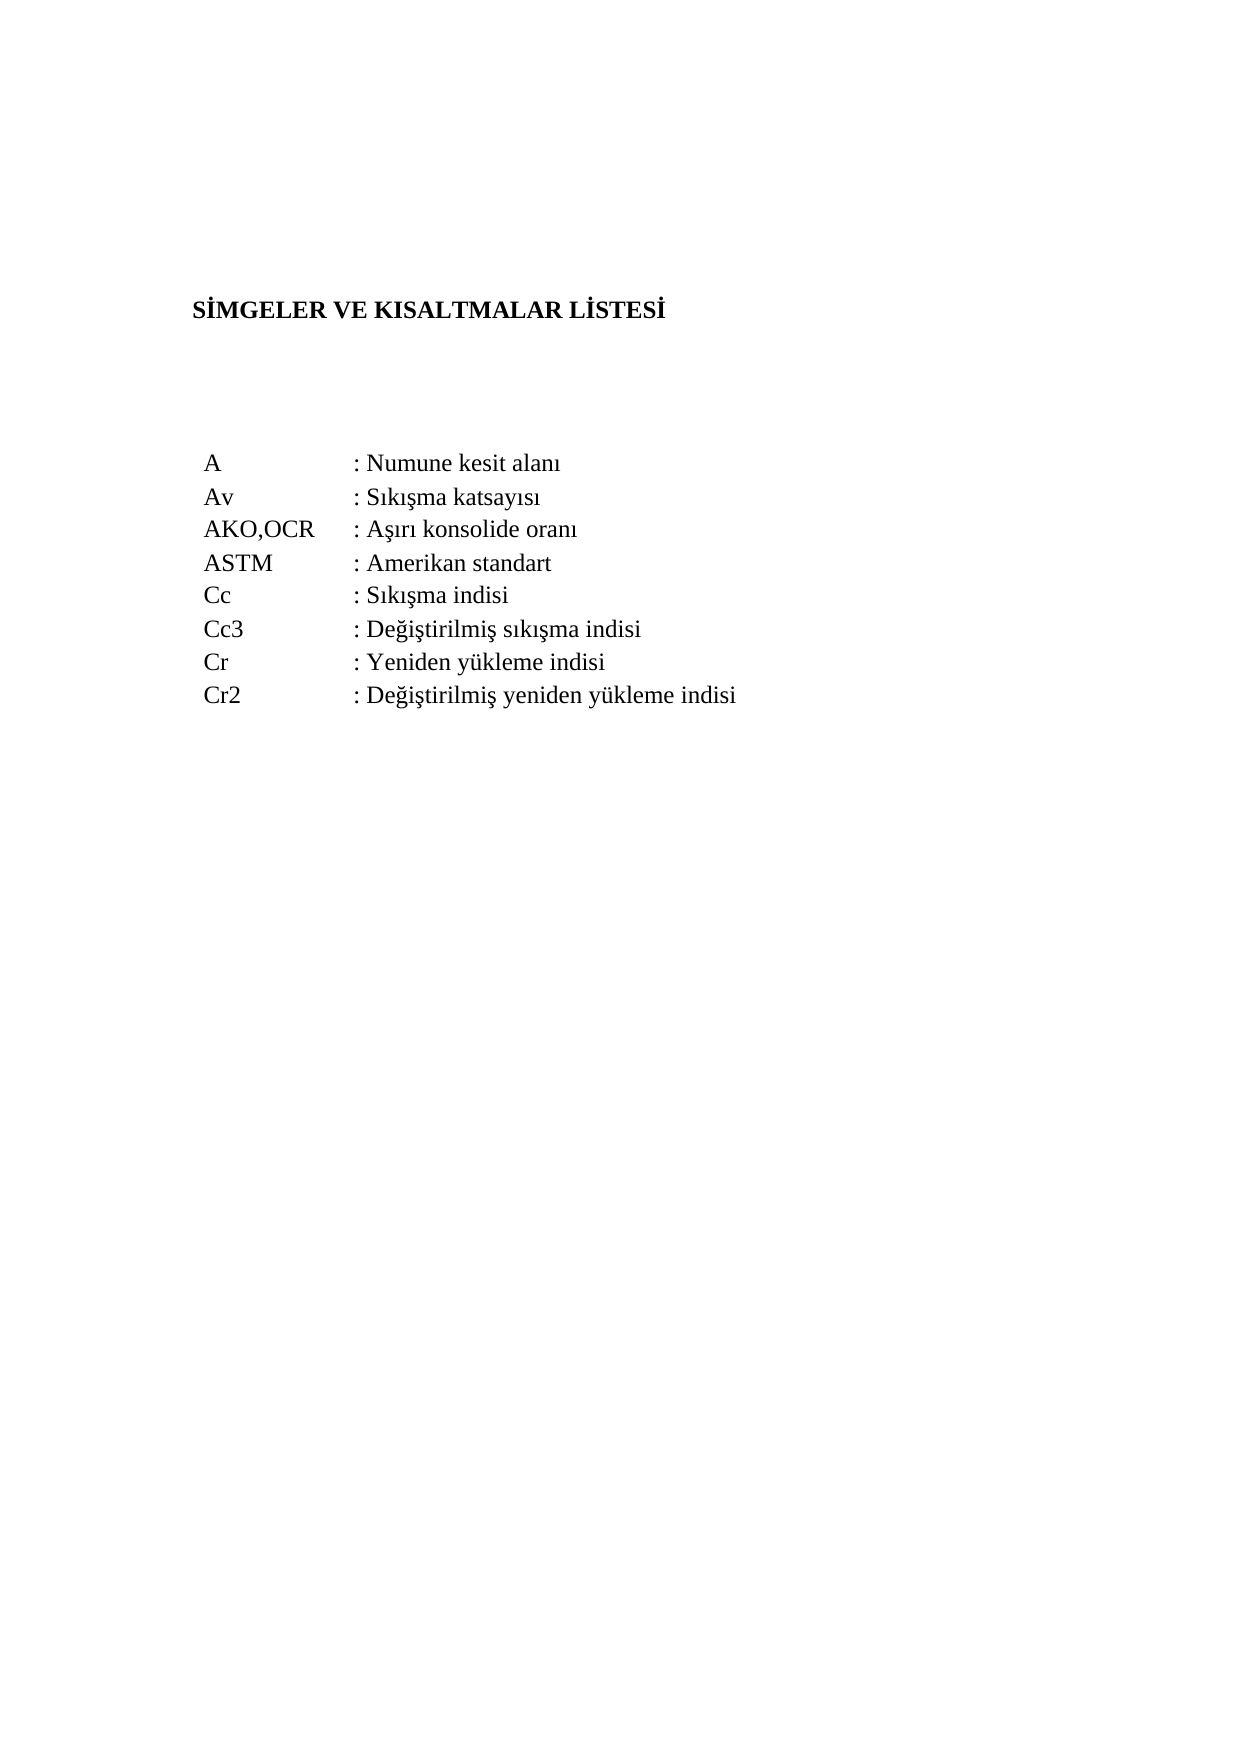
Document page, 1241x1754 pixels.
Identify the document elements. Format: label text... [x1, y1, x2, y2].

table_cell Cc3 [192, 614, 342, 647]
table_cell : Amerikan standart [342, 548, 1017, 581]
table_cell : Aşırı konsolide oranı [342, 515, 1017, 548]
table_cell : Sıkışma katsayısı [342, 482, 1017, 514]
table_cell : Değiştirilmiş yeniden yükleme indisi [342, 680, 1017, 713]
table_cell Av [192, 482, 342, 514]
table_cell Cr [192, 647, 342, 680]
table_cell AKO,OCR [192, 515, 342, 548]
table_cell : Sıkışma indisi [342, 581, 1017, 614]
text SİMGELER VE KISALTMALAR LİSTESİ [192, 295, 1048, 324]
table_cell : Değiştirilmiş sıkışma indisi [342, 614, 1017, 647]
table_cell : Yeniden yükleme indisi [342, 647, 1017, 680]
table_header A [192, 449, 342, 482]
table_cell Cr2 [192, 680, 342, 713]
table_header : Numune kesit alanı [342, 449, 1017, 482]
table_cell ASTM [192, 548, 342, 581]
table_cell Cc [192, 581, 342, 614]
